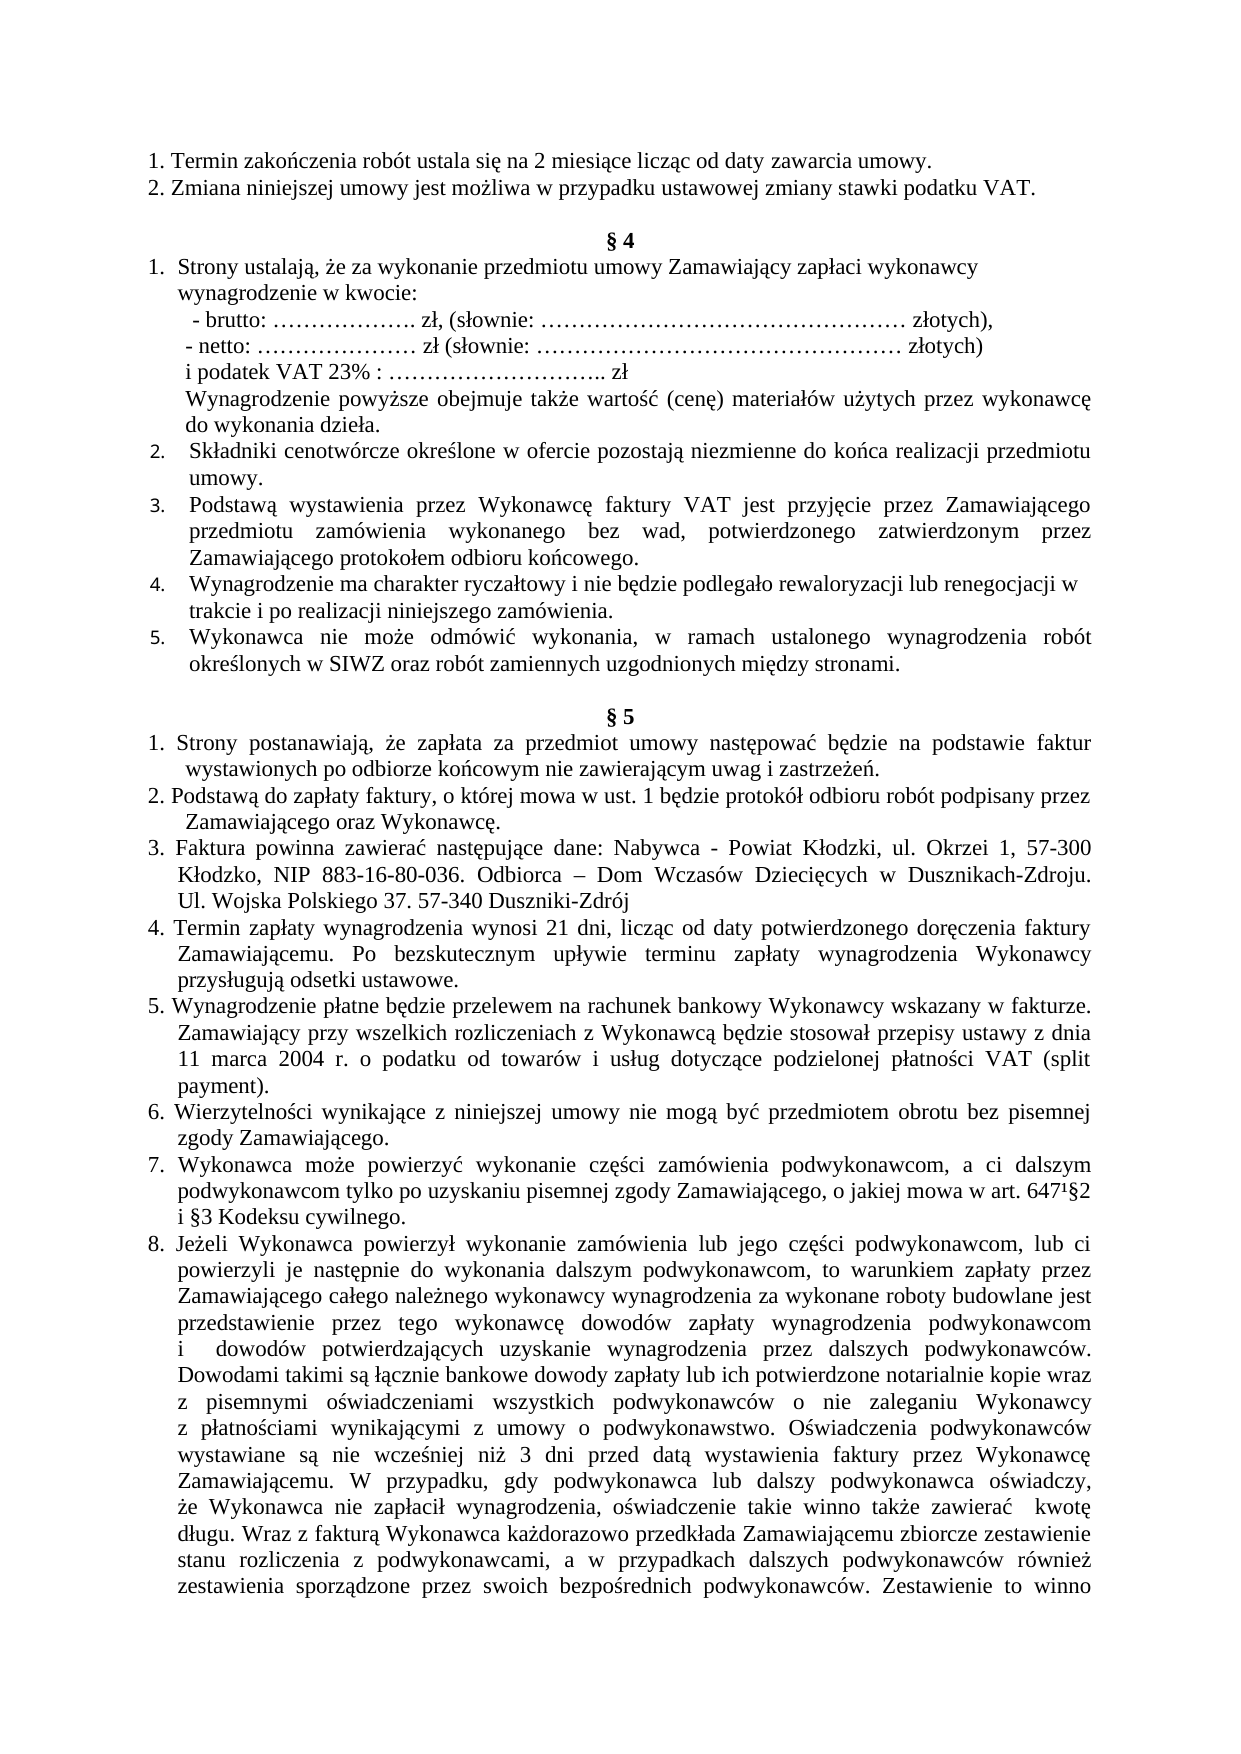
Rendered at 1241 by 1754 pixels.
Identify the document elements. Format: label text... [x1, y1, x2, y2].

list Podstawą wystawienia przez Wykonawcę faktury VAT jest przyjęcie przez Zamawiającego przedmiotu zamówienia wykonanego bez wad, potwierdzonego zatwierdzonym przez Zamawiającego protokołem odbioru końcowego. [165, 491, 1093, 570]
text 1. Termin zakończenia robót ustala się na 2 miesiące licząc od daty zawarcia umowy. [148, 148, 1093, 174]
text 4. Termin zapłaty wynagrodzenia wynosi 21 dni, licząc od daty potwierdzonego doręczenia faktury Zamawiającemu. Po bezskutecznym upływie terminu zapłaty wynagrodzenia Wykonawcy przysługują odsetki ustawowe. [148, 913, 1093, 993]
text 2. Zmiana niniejszej umowy jest możliwa w przypadku ustawowej zmiany stawki podatku VAT. [148, 174, 1093, 200]
text § 4 [148, 227, 1093, 253]
list Wykonawca nie może odmówić wykonania, w ramach ustalonego wynagrodzenia robót określonych w SIWZ oraz robót zamiennych uzgodnionych między stronami. [165, 623, 1093, 676]
text - netto: ………………… zł (słownie: ………………………………………… złotych) [185, 332, 1093, 358]
text Wynagrodzenie powyższe obejmuje także wartość (cenę) materiałów użytych przez wykonawcę do wykonania dzieła. [185, 385, 1093, 437]
list Składniki cenotwórcze określone w ofercie pozostają niezmienne do końca realizacji przedmiotu umowy. [165, 437, 1093, 491]
text 2. Podstawą do zapłaty faktury, o której mowa w ust. 1 będzie protokół odbioru robót podpisany przez Zamawiającego oraz Wykonawcę. [148, 782, 1093, 834]
text 3. Faktura powinna zawierać następujące dane: Nabywca - Powiat Kłodzki, ul. Okrzei 1, 57-300 Kłodzko, NIP 883-16-80-036. Odbiorca – Dom Wczasów Dziecięcych w Dusznikach-Zdroju. Ul. Wojska Polskiego 37. 57-340 Duszniki-Zdrój [148, 834, 1093, 913]
list Strony ustalają, że za wykonanie przedmiotu umowy Zamawiający zapłaci wykonawcy wynagrodzenie w kwocie: [148, 253, 1093, 306]
text i podatek VAT 23% : ……………………….. zł [185, 358, 1093, 385]
text 1. Strony postanawiają, że zapłata za przedmiot umowy następować będzie na podstawie faktur wystawionych po odbiorze końcowym nie zawierającym uwag i zastrzeżeń. [148, 729, 1093, 782]
list Wynagrodzenie ma charakter ryczałtowy i nie będzie podlegało rewaloryzacji lub renegocjacji w trakcie i po realizacji niniejszego zamówienia. [165, 570, 1093, 623]
text 7. Wykonawca może powierzyć wykonanie części zamówienia podwykonawcom, a ci dalszym podwykonawcom tylko po uzyskaniu pisemnej zgody Zamawiającego, o jakiej mowa w art. 647¹§2 i §3 Kodeksu cywilnego. [148, 1151, 1093, 1230]
text 5. Wynagrodzenie płatne będzie przelewem na rachunek bankowy Wykonawcy wskazany w fakturze. Zamawiający przy wszelkich rozliczeniach z Wykonawcą będzie stosował przepisy ustawy z dnia 11 marca 2004 r. o podatku od towarów i usług dotyczące podzielonej płatności VAT (split payment). [148, 993, 1093, 1098]
text § 5 [148, 703, 1093, 729]
text 6. Wierzytelności wynikające z niniejszej umowy nie mogą być przedmiotem obrotu bez pisemnej zgody Zamawiającego. [148, 1098, 1093, 1151]
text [148, 1230, 1093, 1599]
list - brutto: ………………. zł, (słownie: ………………………………………… złotych), [192, 306, 1093, 332]
